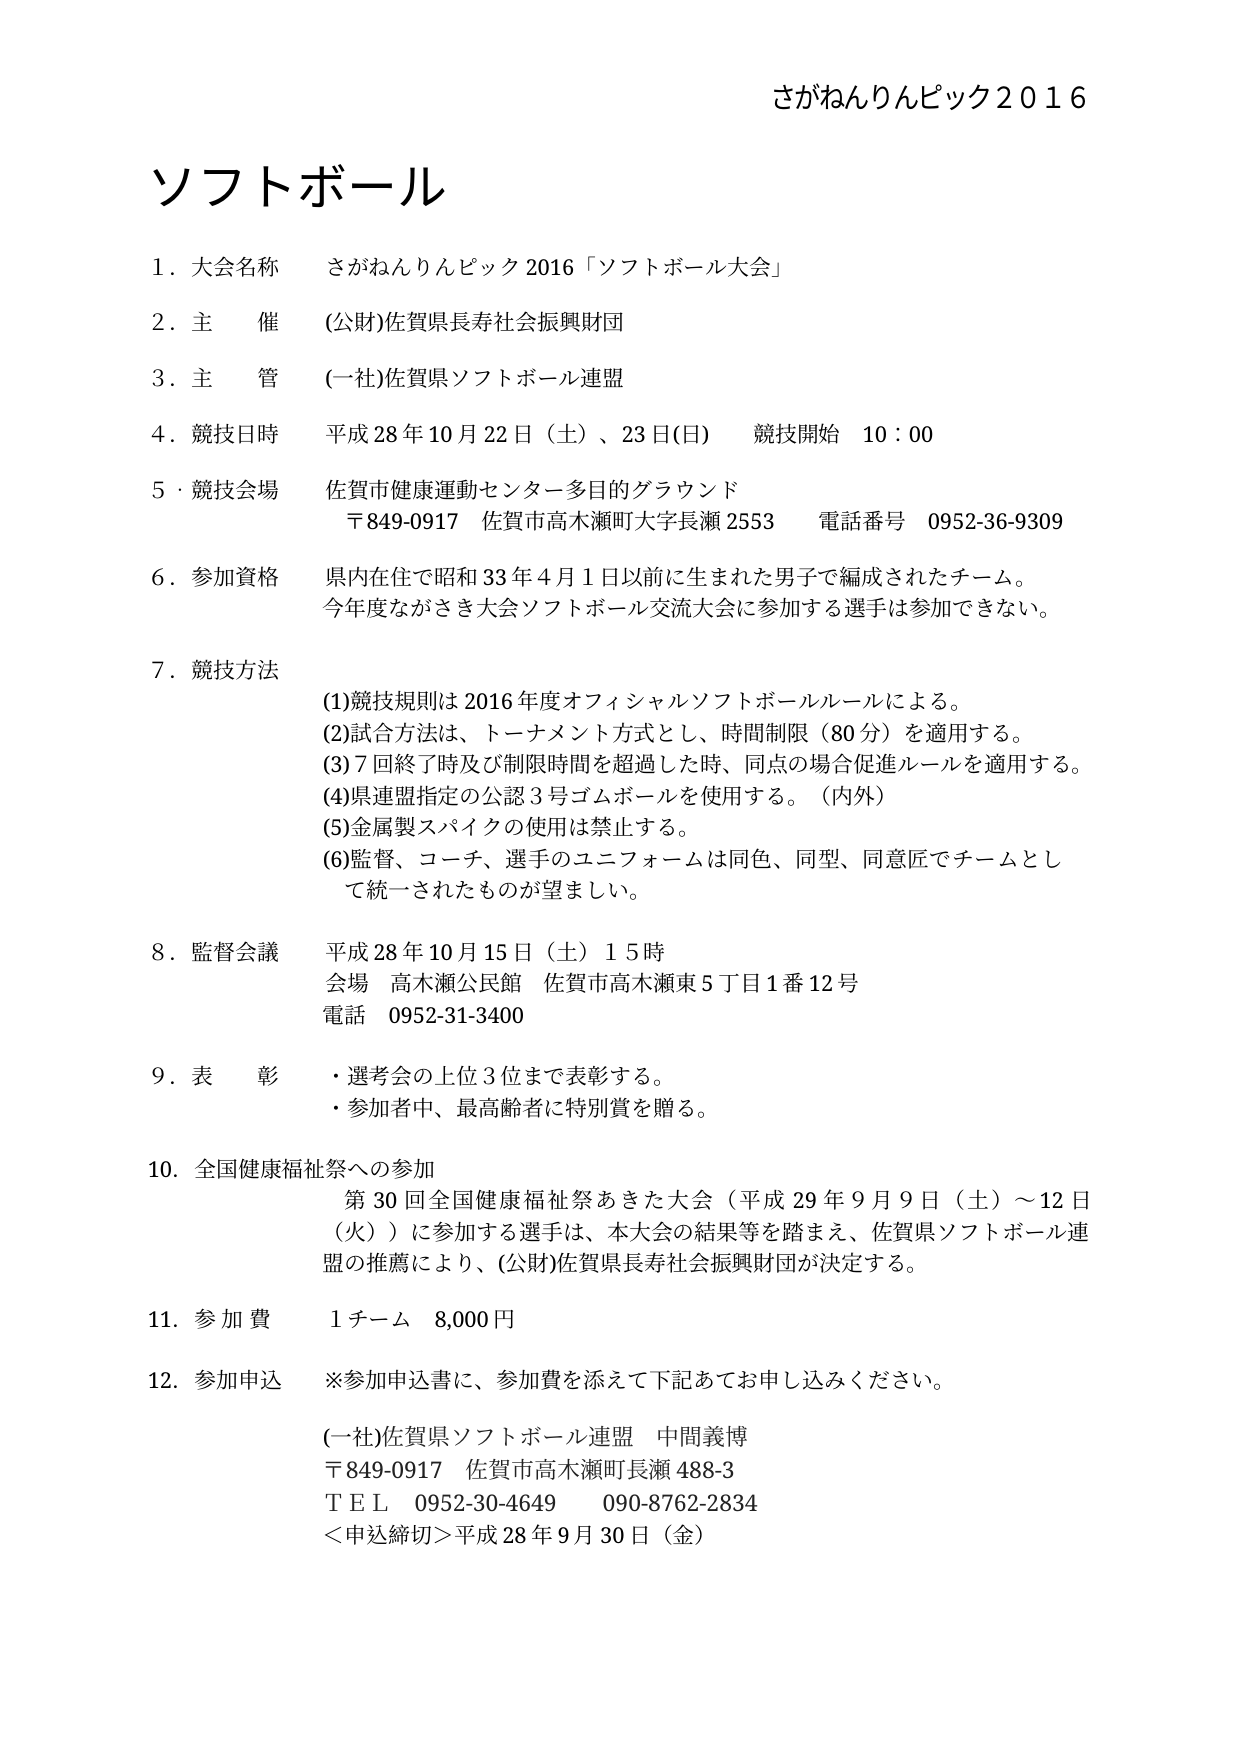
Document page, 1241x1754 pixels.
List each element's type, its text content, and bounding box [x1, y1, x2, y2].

text １．大会名称 さがねんりんピック2016「ソフトボール大会」 [148, 250, 1092, 281]
text (4)県連盟指定の公認３号ゴムボールを使用する。（内外） [323, 779, 1092, 811]
text ＴＥＬ 0952-30-4649 090-8762-2834 [323, 1486, 1092, 1519]
text ソフトボール [148, 148, 1092, 220]
text ２．主 催 (公財)佐賀県長寿社会振興財団 [148, 306, 1092, 337]
text (2)試合方法は、トーナメント方式とし、時間制限（80分）を適用する。 [323, 716, 1092, 747]
text (1)競技規則は2016年度オフィシャルソフトボールルールによる。 [323, 684, 1092, 716]
text 10．全国健康福祉祭への参加 [148, 1152, 1092, 1184]
text ４．競技日時 平成28年10月22日（土）、23日(日) 競技開始 10：00 [148, 417, 1092, 449]
text 〒849-0917 佐賀市高木瀬町長瀬488-3 [323, 1452, 1092, 1486]
text 11．参 加 費 １チーム 8,000円 [148, 1302, 1092, 1334]
text ・参加者中、最高齢者に特別賞を贈る。 [148, 1091, 1092, 1122]
text 〒849-0917 佐賀市高木瀬町大字長瀬2553 電話番号 0952-36-9309 [148, 504, 1092, 536]
text (6)監督、コーチ、選手のユニフォームは同色、同型、同意匠でチームとして統一されたものが望ましい。 [323, 842, 1066, 905]
text ５．競技会場 佐賀市健康運動センター多目的グラウンド [148, 473, 1092, 504]
text 第30回全国健康福祉祭あきた大会（平成29年９月９日（土）～12日（火））に参加する選手は、本大会の結果等を踏まえ、佐賀県ソフトボール連盟の推薦により、(公財)佐賀県長寿社会振興財団が決定する。 [323, 1184, 1092, 1278]
text ６．参加資格 県内在住で昭和33年４月１日以前に生まれた男子で編成されたチーム。 [148, 560, 1092, 592]
text ＜申込締切＞平成28年9月30日（金） [323, 1519, 1092, 1550]
text (5)金属製スパイクの使用は禁止する。 [323, 811, 1092, 842]
text (3)７回終了時及び制限時間を超過した時、同点の場合促進ルールを適用する。 [323, 747, 1092, 779]
text ９．表 彰 ・選考会の上位３位まで表彰する。 [148, 1059, 1092, 1091]
text 今年度ながさき大会ソフトボール交流大会に参加する選手は参加できない。 [148, 592, 1092, 623]
text (一社)佐賀県ソフトボール連盟 中間義博 [323, 1419, 1092, 1452]
text 電話 0952-31-3400 [148, 998, 1092, 1029]
text 会場 高木瀬公民館 佐賀市高木瀬東5丁目1番12号 [148, 966, 1092, 998]
text ７．競技方法 [148, 653, 1092, 684]
text ３．主 管 (一社)佐賀県ソフトボール連盟 [148, 361, 1092, 393]
text ８．監督会議 平成28年10月15日（土）１５時 [148, 935, 1092, 966]
text 12．参加申込 ※参加申込書に、参加費を添えて下記あてお申し込みください。 [148, 1364, 1092, 1395]
